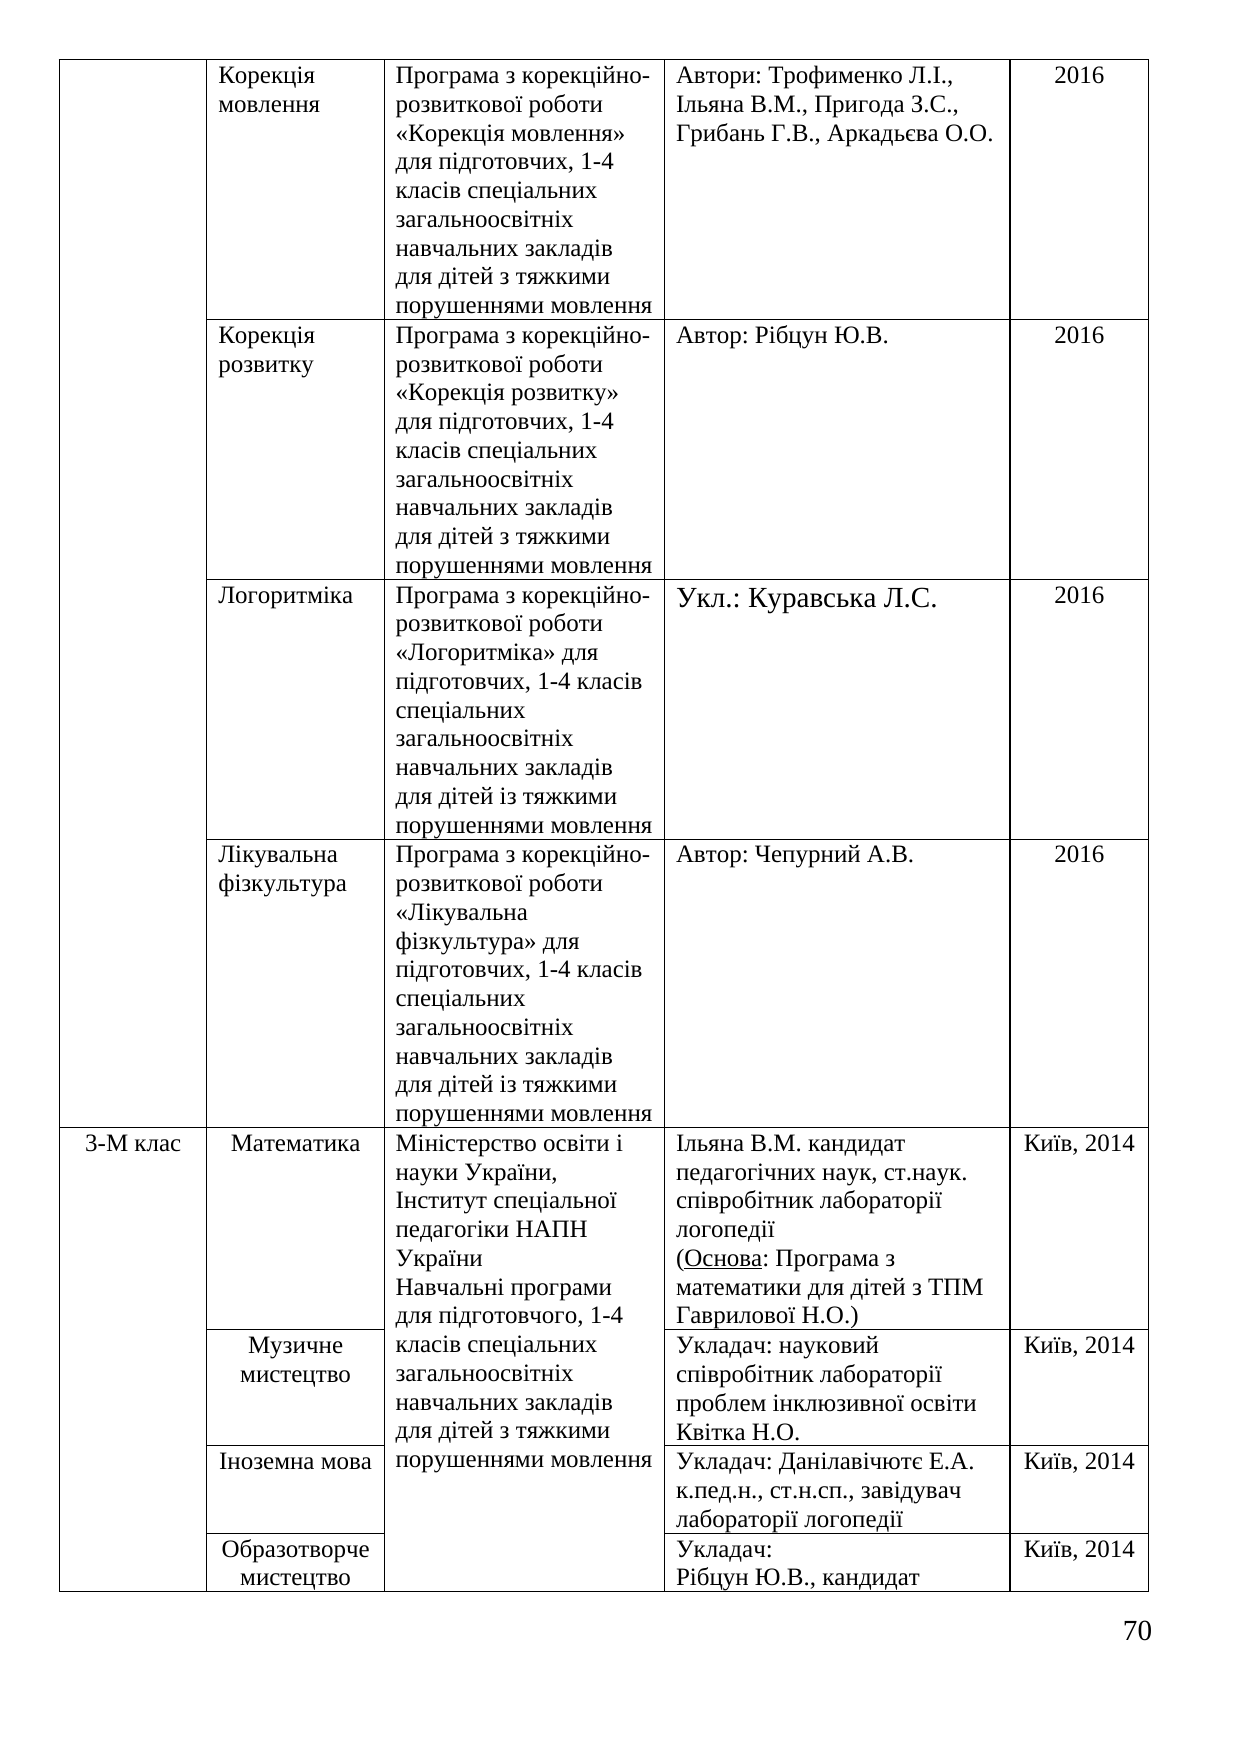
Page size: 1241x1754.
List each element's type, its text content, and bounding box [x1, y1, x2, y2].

table_cell Корекція розвитку [207, 320, 384, 579]
table_cell Автори: Трофименко Л.І., Ільяна В.М., Пригода З.С., Грибань Г.В., Аркадьєва О.О. [665, 60, 1009, 319]
table_cell Київ, 2014 [1011, 1446, 1148, 1533]
table_cell 2016 [1011, 840, 1148, 1127]
table_cell Програма з корекційно-розвиткової роботи «Лікувальна фізкультура» для підготовчих, 1-4 класів спеціальних загальноосвітніх навчальних закладів для дітей із тяжкими порушеннями мовлення [385, 840, 664, 1127]
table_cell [665, 1534, 1009, 1591]
table_cell Автор: Рібцун Ю.В. [665, 320, 1009, 579]
table_cell Міністерство освіти і науки України, Інститут спеціальної педагогіки НАПН України Навчальні програми для підготовчого, 1-4 класів спеціальних загальноосвітніх навчальних закладів для дітей з тяжкими порушеннями мовлення Міністерство освіти і науки України, Інститут фізичної культури та реабілітації, завідувач кафедри дефектології та фізичної реабілітації Державного закладу «Південноукраїнський національний педагогічний університет імені К.Д. Ушинського Навчальні програми для підготовчого, 1-4 класів спеціальних загальноосвітніх навчальних закладів для дітей з тяжкими порушеннями мовлення [385, 1128, 664, 1591]
table_cell Програма з корекційно-розвиткової роботи «Логоритміка» для підготовчих, 1-4 класів спеціальних загальноосвітніх навчальних закладів для дітей із тяжкими порушеннями мовлення [385, 580, 664, 838]
table_cell Математика [207, 1128, 384, 1329]
table_cell Київ, 2014 [1011, 1330, 1148, 1445]
table_cell Логоритміка [207, 580, 384, 838]
table_cell 2016 [1011, 60, 1148, 319]
table_cell 2016 [1011, 320, 1148, 579]
table_cell Київ, 2014 [1011, 1128, 1148, 1329]
table_cell Автор: Чепурний А.В. [665, 840, 1009, 1127]
table_cell Укладач: Данілавічютє Е.А. к.пед.н., ст.н.сп., завідувач лабораторії логопедії [665, 1446, 1009, 1533]
table_cell Укл.: Куравська Л.С. [665, 580, 1009, 838]
table_cell Іноземна мова [207, 1446, 384, 1533]
table_cell Програма з корекційно-розвиткової роботи «Корекція розвитку» для підготовчих, 1-4 класів спеціальних загальноосвітніх навчальних закладів для дітей з тяжкими порушеннями мовлення [385, 320, 664, 579]
table_cell Корекція мовлення [207, 60, 384, 319]
table_cell 3-М клас [60, 1128, 206, 1591]
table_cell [207, 1534, 384, 1591]
table_cell 2016 [1011, 580, 1148, 838]
table_cell Програма з корекційно-розвиткової роботи «Корекція мовлення» для підготовчих, 1-4 класів спеціальних загальноосвітніх навчальних закладів для дітей з тяжкими порушеннями мовлення [385, 60, 664, 319]
table_cell Укладач: науковий співробітник лабораторії проблем інклюзивної освіти Квітка Н.О. [665, 1330, 1009, 1445]
table_cell Музичне мистецтво [207, 1330, 384, 1445]
table_cell Ільяна В.М. кандидат педагогічних наук, ст.наук. співробітник лабораторії логопедії (Основа: Програма з математики для дітей з ТПМ Гаврилової Н.О.) [665, 1128, 1009, 1329]
table_cell Київ, 2014 [1011, 1534, 1148, 1591]
table_cell Лікувальна фізкультура [207, 840, 384, 1127]
